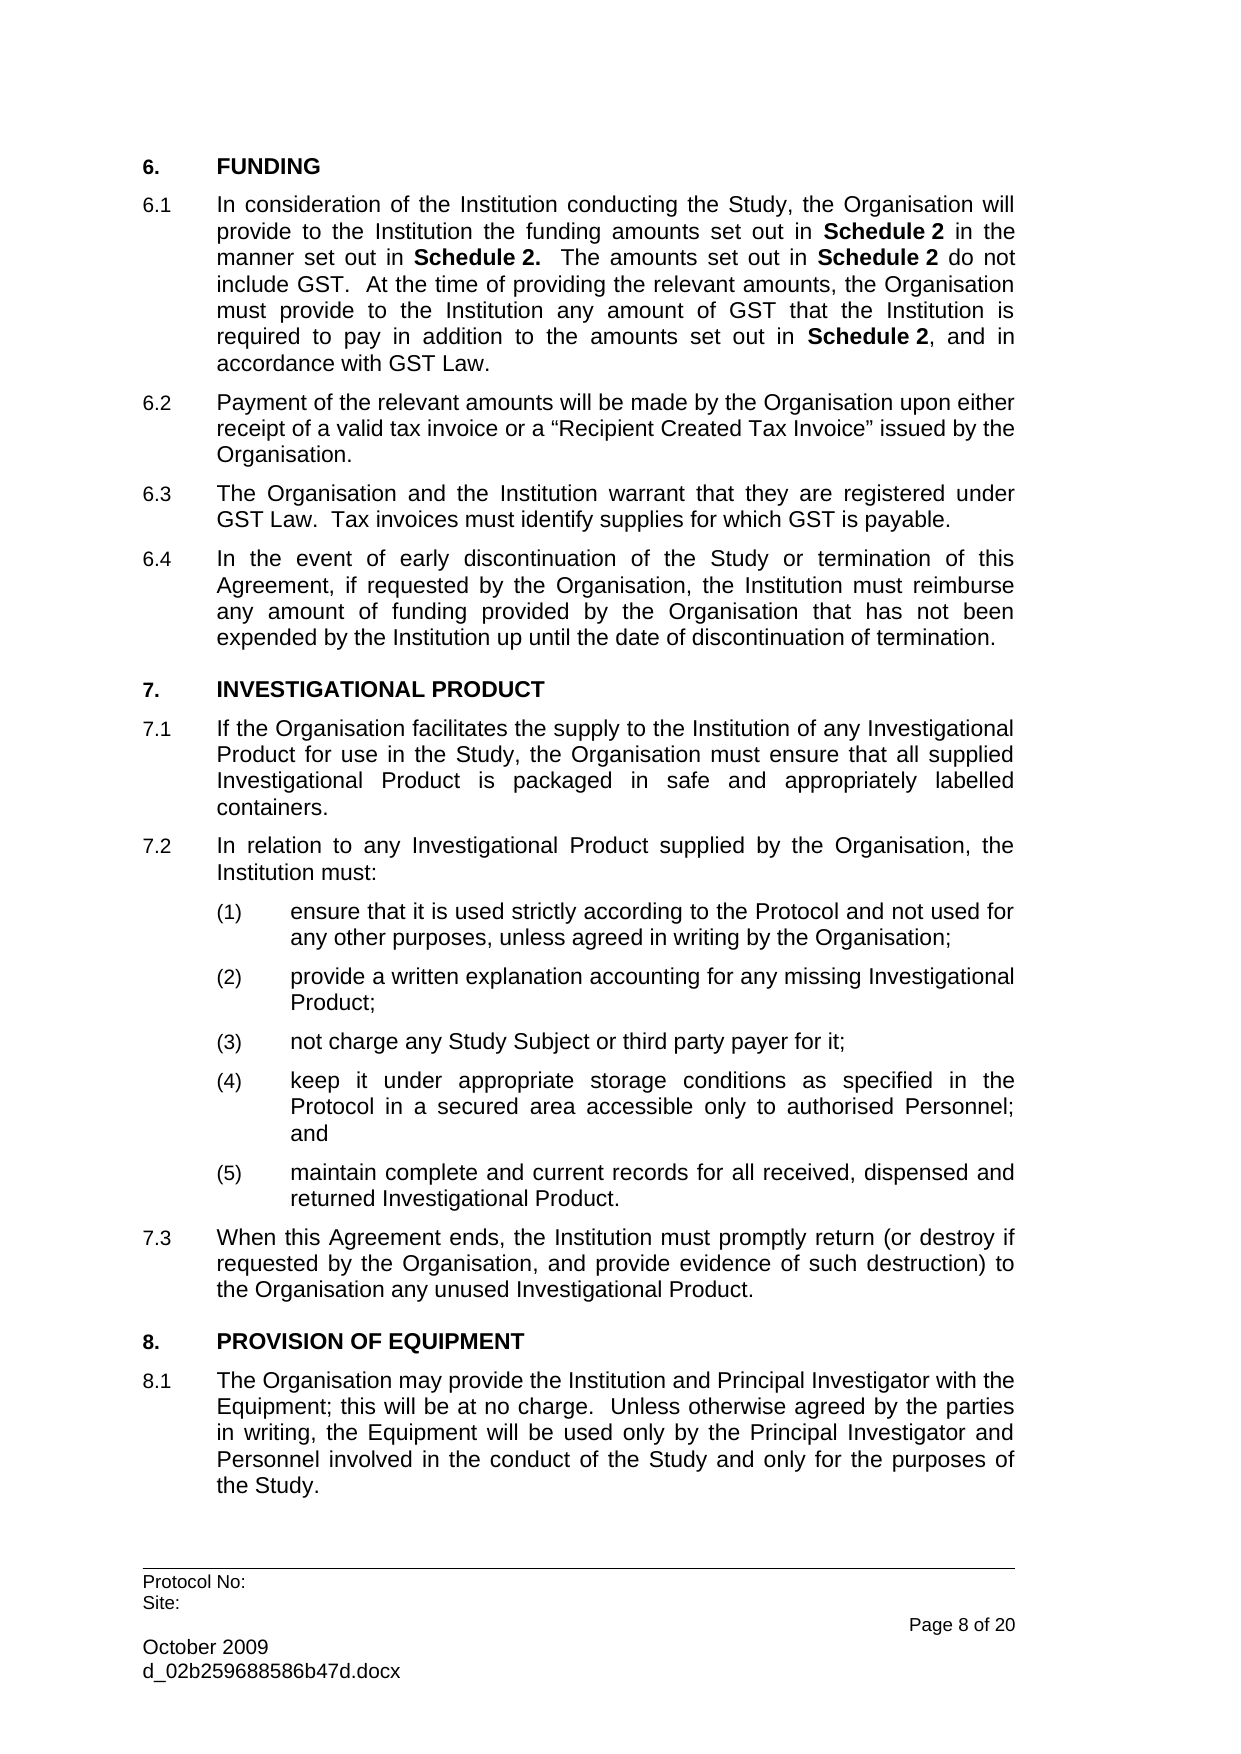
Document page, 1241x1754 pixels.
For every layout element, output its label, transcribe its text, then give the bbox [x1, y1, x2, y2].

subtitle In relation to any Investigational Product supplied by the Organisation, the Institution must: [142, 832, 1015, 885]
subtitle INVESTIGATIONAL PRODUCT [142, 676, 1015, 702]
subtitle When this Agreement ends, the Institution must promptly return (or destroy if requested by the Organisation, and provide evidence of such destruction) to the Organisation any unused Investigational Product. [142, 1224, 1015, 1303]
subtitle The Organisation may provide the Institution and Principal Investigator with the Equipment; this will be at no charge. Unless otherwise agreed by the parties in writing, the Equipment will be used only by the Principal Investigator and Personnel involved in the conduct of the Study and only for the purposes of the Study. [142, 1367, 1015, 1498]
subtitle maintain complete and current records for all received, dispensed and returned Investigational Product. [216, 1158, 1015, 1211]
subtitle ensure that it is used strictly according to the Protocol and not used for any other purposes, unless agreed in writing by the Organisation; [216, 898, 1015, 950]
subtitle The Organisation and the Institution warrant that they are registered under GST Law. Tax invoices must identify supplies for which GST is payable. [142, 480, 1015, 533]
subtitle If the Organisation facilitates the supply to the Institution of any Investigational Product for use in the Study, the Organisation must ensure that all supplied Investigational Product is packaged in safe and appropriately labelled containers. [142, 714, 1015, 820]
subtitle PROVISION OF EQUIPMENT [142, 1328, 1015, 1354]
subtitle In consideration of the Institution conducting the Study, the Organisation will provide to the Institution the funding amounts set out in Schedule 2 in the manner set out in Schedule 2. The amounts set out in Schedule 2 do not include GST. At the time of providing the relevant amounts, the Organisation must provide to the Institution any amount of GST that the Institution is required to pay in addition to the amounts set out in Schedule 2, and in accordance with GST Law. [142, 191, 1015, 376]
subtitle keep it under appropriate storage conditions as specified in the Protocol in a secured area accessible only to authorised Personnel; and [216, 1067, 1015, 1146]
subtitle not charge any Study Subject or third party payer for it; [216, 1028, 1015, 1054]
subtitle In the event of early discontinuation of the Study or termination of this Agreement, if requested by the Organisation, the Institution must reimburse any amount of funding provided by the Organisation that has not been expended by the Institution up until the date of discontinuation of termination. [142, 545, 1015, 651]
subtitle FUNDING [142, 153, 1015, 179]
subtitle provide a written explanation accounting for any missing Investigational Product; [216, 963, 1015, 1016]
subtitle Payment of the relevant amounts will be made by the Organisation upon either receipt of a valid tax invoice or a “Recipient Created Tax Invoice” issued by the Organisation. [142, 388, 1015, 467]
